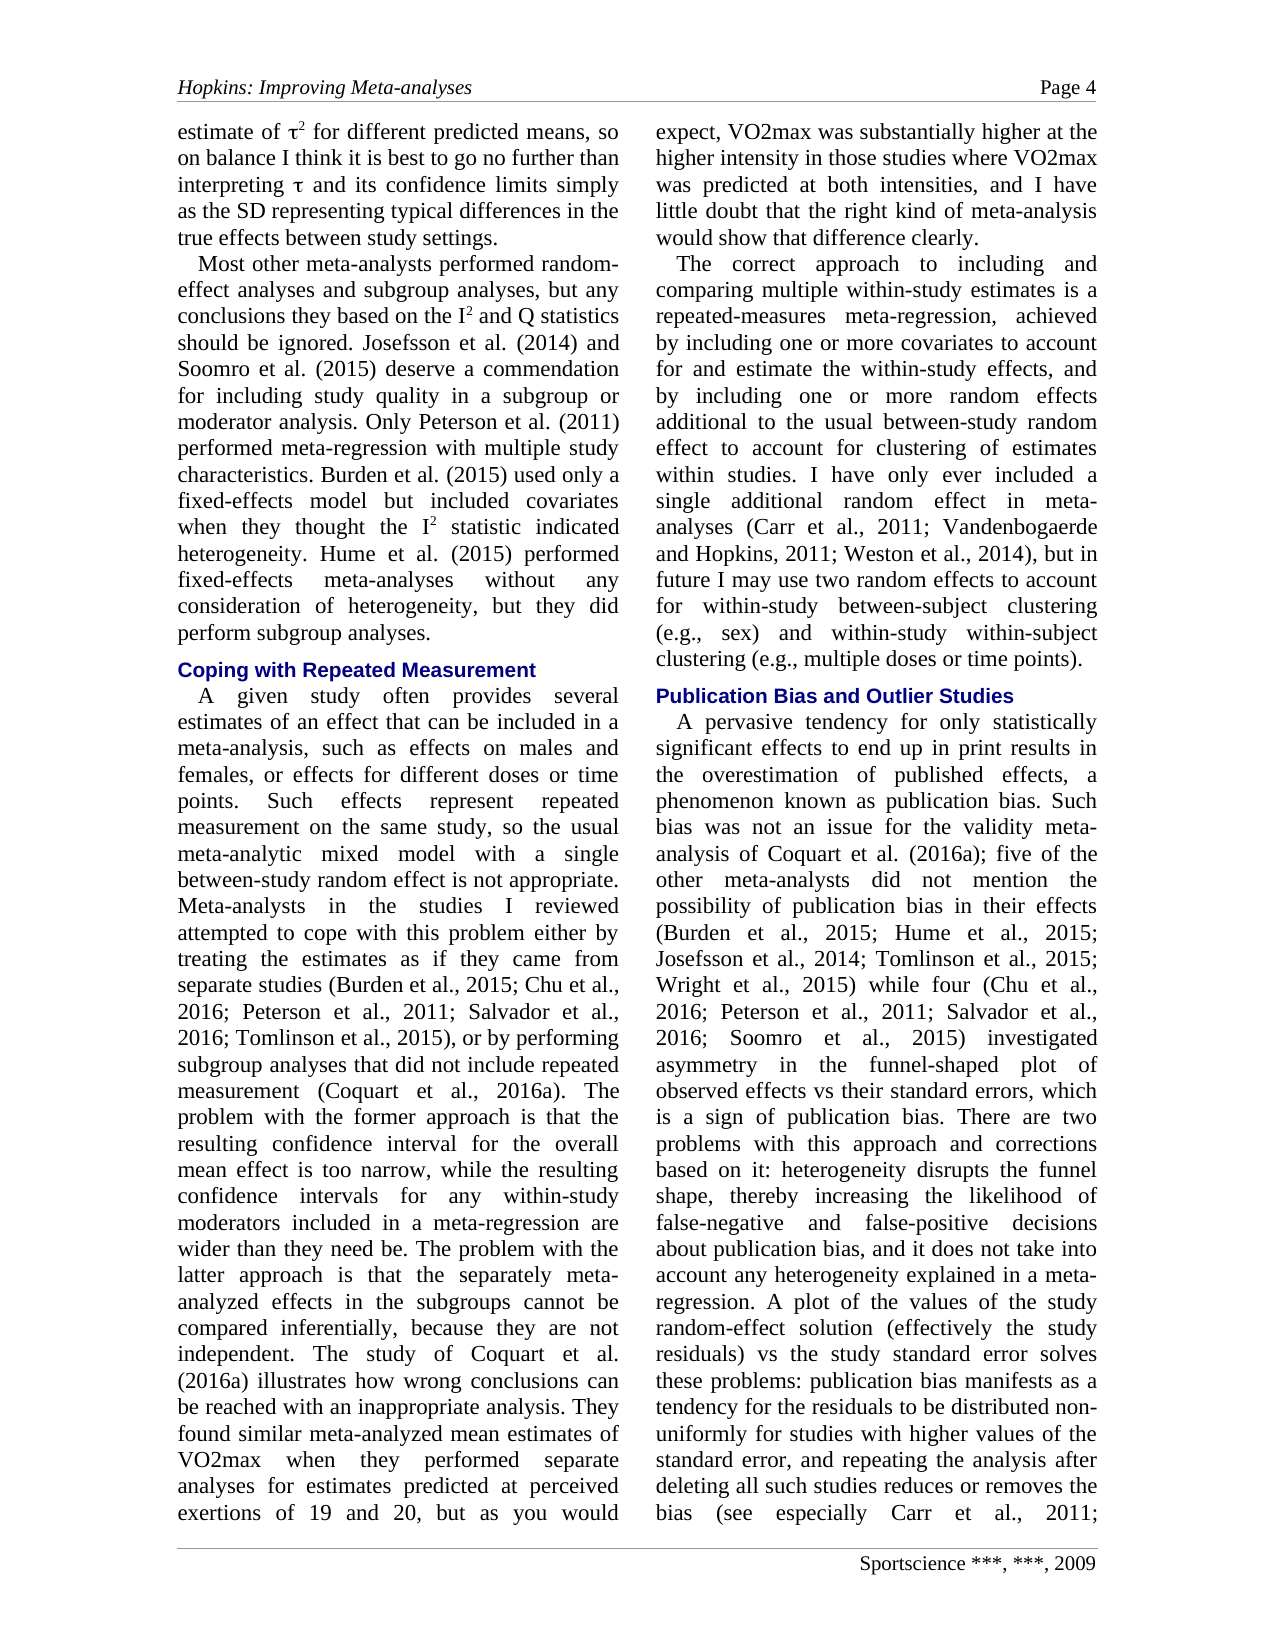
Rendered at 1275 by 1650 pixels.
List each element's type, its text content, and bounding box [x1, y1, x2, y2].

text Most other meta-analysts performed random-effect analyses and subgroup analyses, but any conclusions they based on the I2 and Q statistics should be ignored. Josefsson et al. (2014) and Soomro et al. (2015) deserve a commendation for including study quality in a subgroup or moderator analysis. Only Peterson et al. (2011) performed meta-regression with multiple study characteristics. Burden et al. (2015) used only a fixed-effects model but included covariates when they thought the I2 statistic indicated heterogeneity. Hume et al. (2015) performed fixed-effects meta-analyses without any consideration of heterogeneity, but they did perform subgroup analyses. [177, 250, 619, 645]
subtitle Coping with Repeated Measurement [177, 658, 619, 682]
text A given study often provides several estimates of an effect that can be included in a meta-analysis, such as effects on males and females, or effects for different doses or time points. Such effects represent repeated measurement on the same study, so the usual meta-analytic mixed model with a single between-study random effect is not appropriate. Meta-analysts in the studies I reviewed attempted to cope with this problem either by treating the estimates as if they came from separate studies (Burden et al., 2015; Chu et al., 2016; Peterson et al., 2011; Salvador et al., 2016; Tomlinson et al., 2015), or by performing subgroup analyses that did not include repeated measurement (Coquart et al., 2016a). The problem with the former approach is that the resulting confidence interval for the overall mean effect is too narrow, while the resulting confidence intervals for any within-study moderators included in a meta-regression are wider than they need be. The problem with the latter approach is that the separately meta-analyzed effects in the subgroups cannot be compared inferentially, because they are not independent. The study of Coquart et al. (2016a) illustrates how wrong conclusions can be reached with an inappropriate analysis. They found similar meta-analyzed mean estimates of VO2max when they performed separate analyses for estimates predicted at perceived exertions of 19 and 20, but as you would expect, VO2max was substantially higher at the higher intensity in those studies where VO2max was predicted at both intensities, and I have little doubt that the right kind of meta-analysis would show that difference clearly. [177, 682, 619, 1525]
text The correct approach to including and comparing multiple within-study estimates is a repeated-measures meta-regression, achieved by including one or more covariates to account for and estimate the within-study effects, and by including one or more random effects additional to the usual between-study random effect to account for clustering of estimates within studies. I have only ever included a single additional random effect in meta-analyses (Carr et al., 2011; Vandenbogaerde and Hopkins, 2011; Weston et al., 2014), but in future I may use two random effects to account for within-study between-subject clustering (e.g., sex) and within-study within-subject clustering (e.g., multiple doses or time points). [656, 250, 1098, 672]
subtitle Publication Bias and Outlier Studies [656, 684, 1098, 708]
